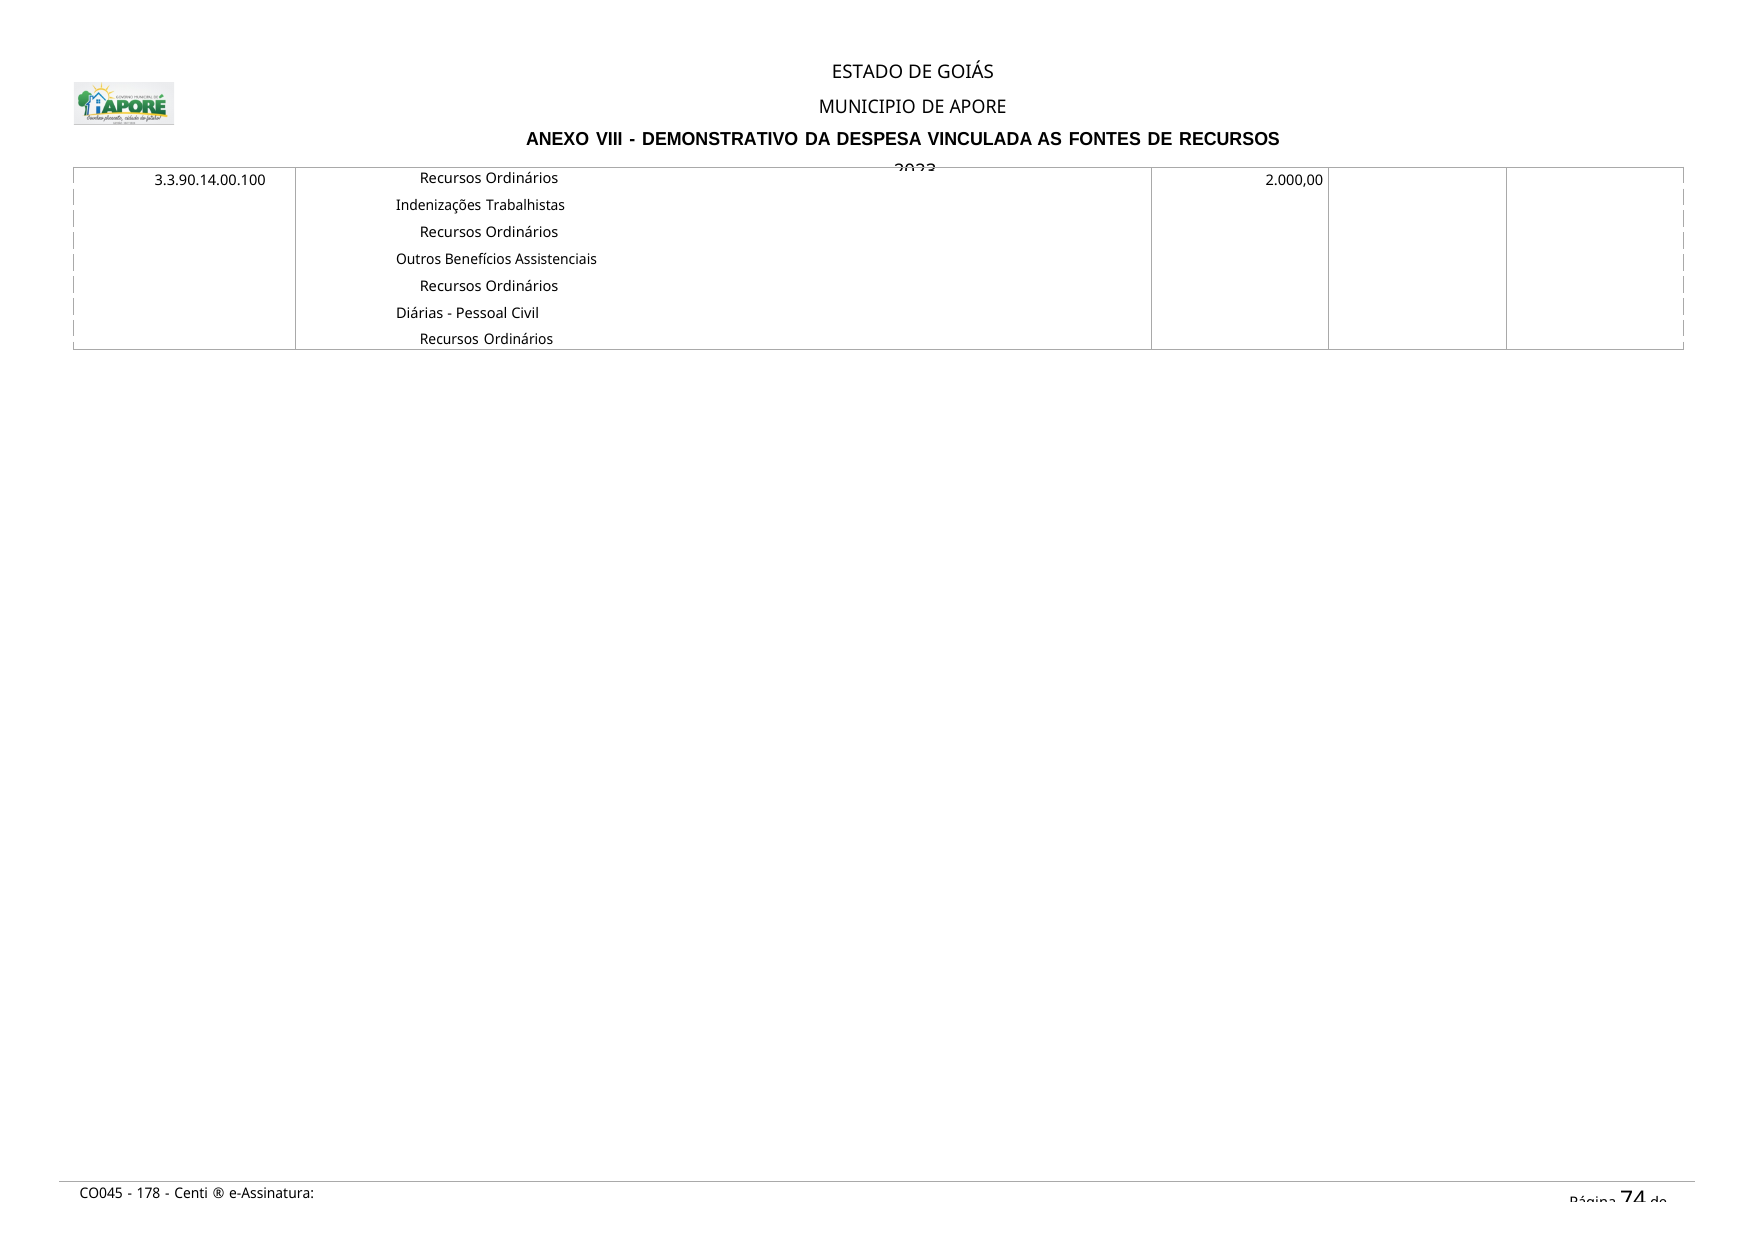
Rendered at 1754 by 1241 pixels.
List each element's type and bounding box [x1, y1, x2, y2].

picture [73, 59, 175, 148]
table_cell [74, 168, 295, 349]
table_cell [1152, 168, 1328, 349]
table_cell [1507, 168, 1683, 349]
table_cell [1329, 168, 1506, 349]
